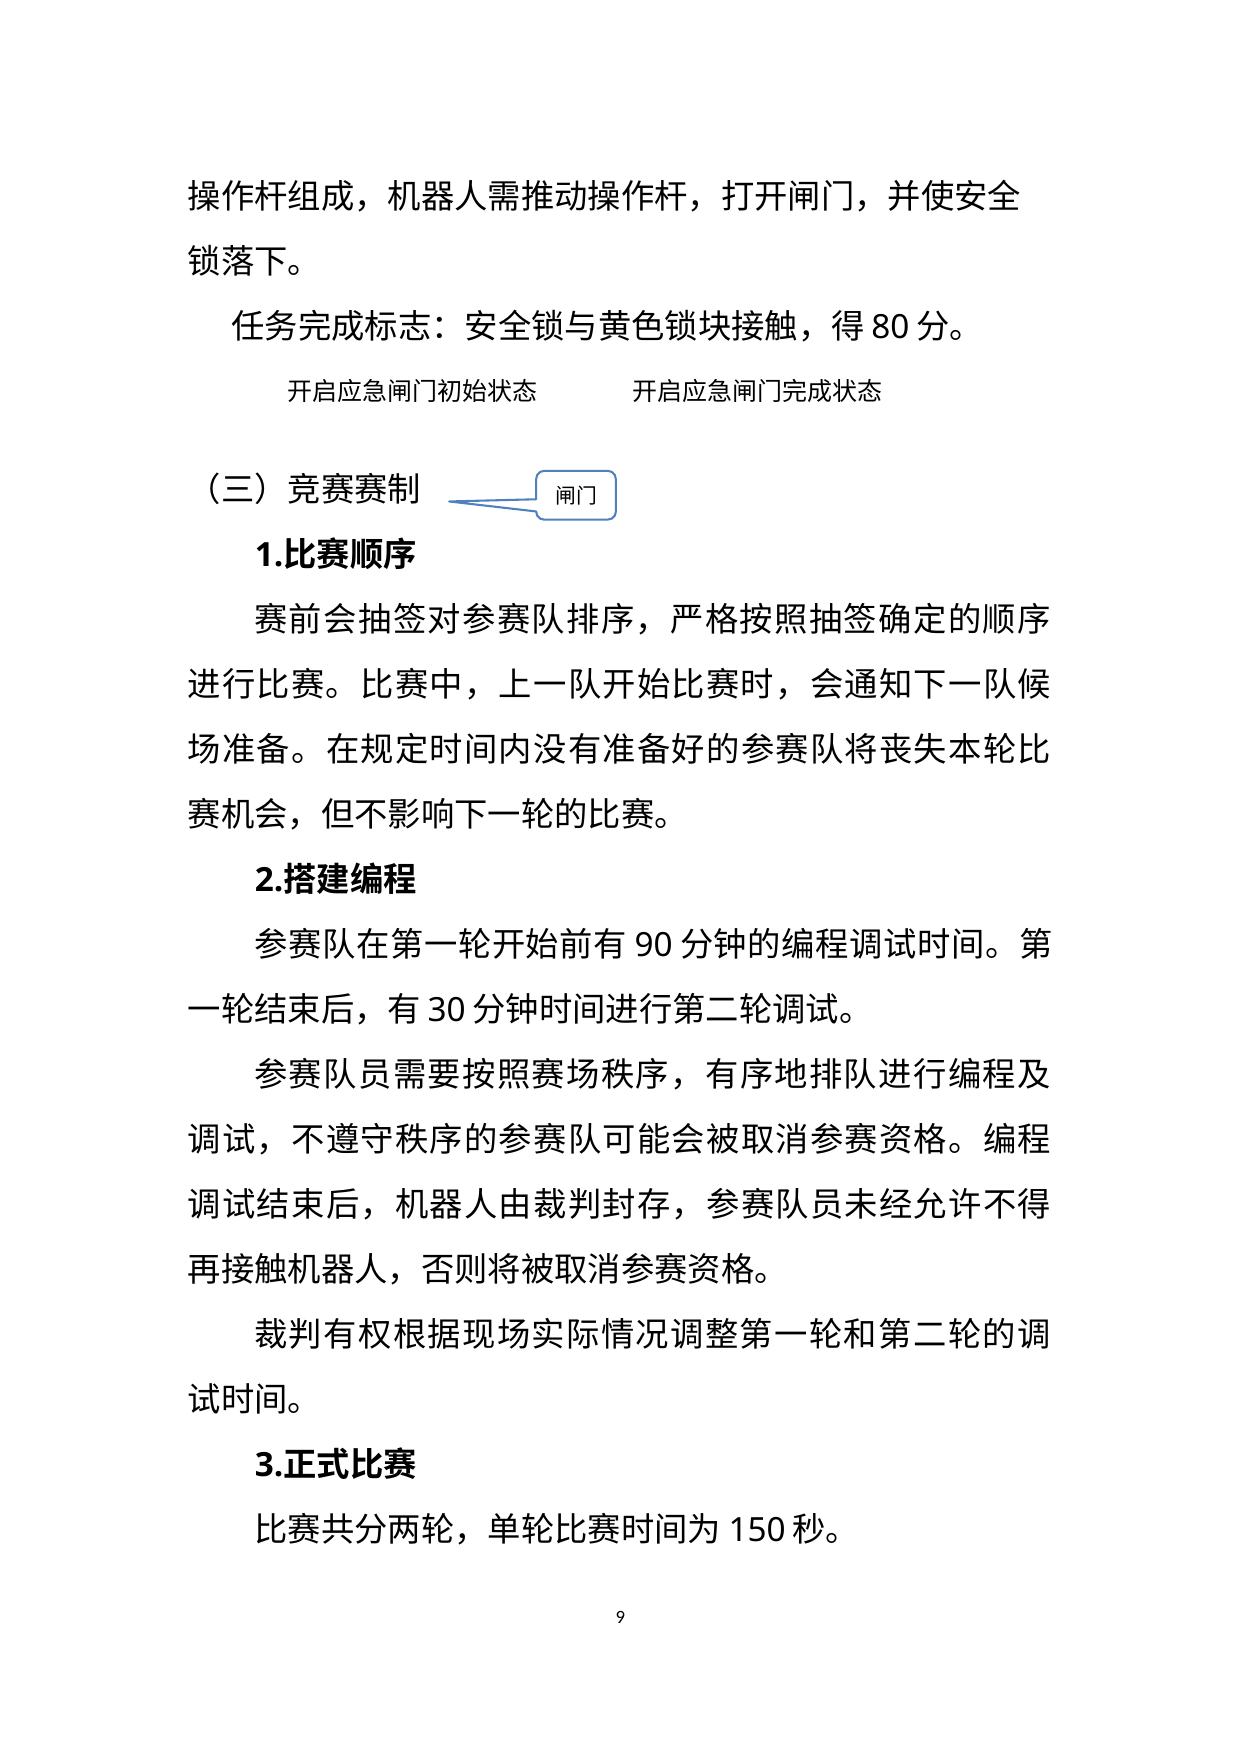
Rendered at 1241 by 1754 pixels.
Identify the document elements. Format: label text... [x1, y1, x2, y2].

text 比赛共分两轮，单轮比赛时间为 150秒。 [187, 1494, 1053, 1559]
text 3.正式比赛 [187, 1429, 1053, 1494]
text 赛前会抽签对参赛队排序，严格按照抽签确定的顺序进行比赛。比赛中，上一队开始比赛时，会通知下一队候场准备。在规定时间内没有准备好的参赛队将丧失本轮比赛机会，但不影响下一轮的比赛。 [187, 584, 1053, 844]
text 开启应急闸门初始状态 开启应急闸门完成状态 [187, 357, 1053, 422]
text （三）竞赛赛制 [187, 454, 1053, 519]
text 参赛队在第一轮开始前有90分钟的编程调试时间。第一轮结束后，有30分钟时间进行第二轮调试。 [187, 909, 1053, 1039]
text 2.搭建编程 [187, 844, 1053, 909]
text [187, 162, 1053, 292]
text 参赛队员需要按照赛场秩序，有序地排队进行编程及调试，不遵守秩序的参赛队可能会被取消参赛资格。编程调试结束后，机器人由裁判封存，参赛队员未经允许不得再接触机器人，否则将被取消参赛资格。 [187, 1039, 1053, 1299]
text 任务完成标志：安全锁与黄色锁块接触，得80分。 [187, 292, 1053, 357]
text 裁判有权根据现场实际情况调整第一轮和第二轮的调试时间。 [187, 1299, 1053, 1429]
text 1.比赛顺序 [187, 519, 1053, 584]
